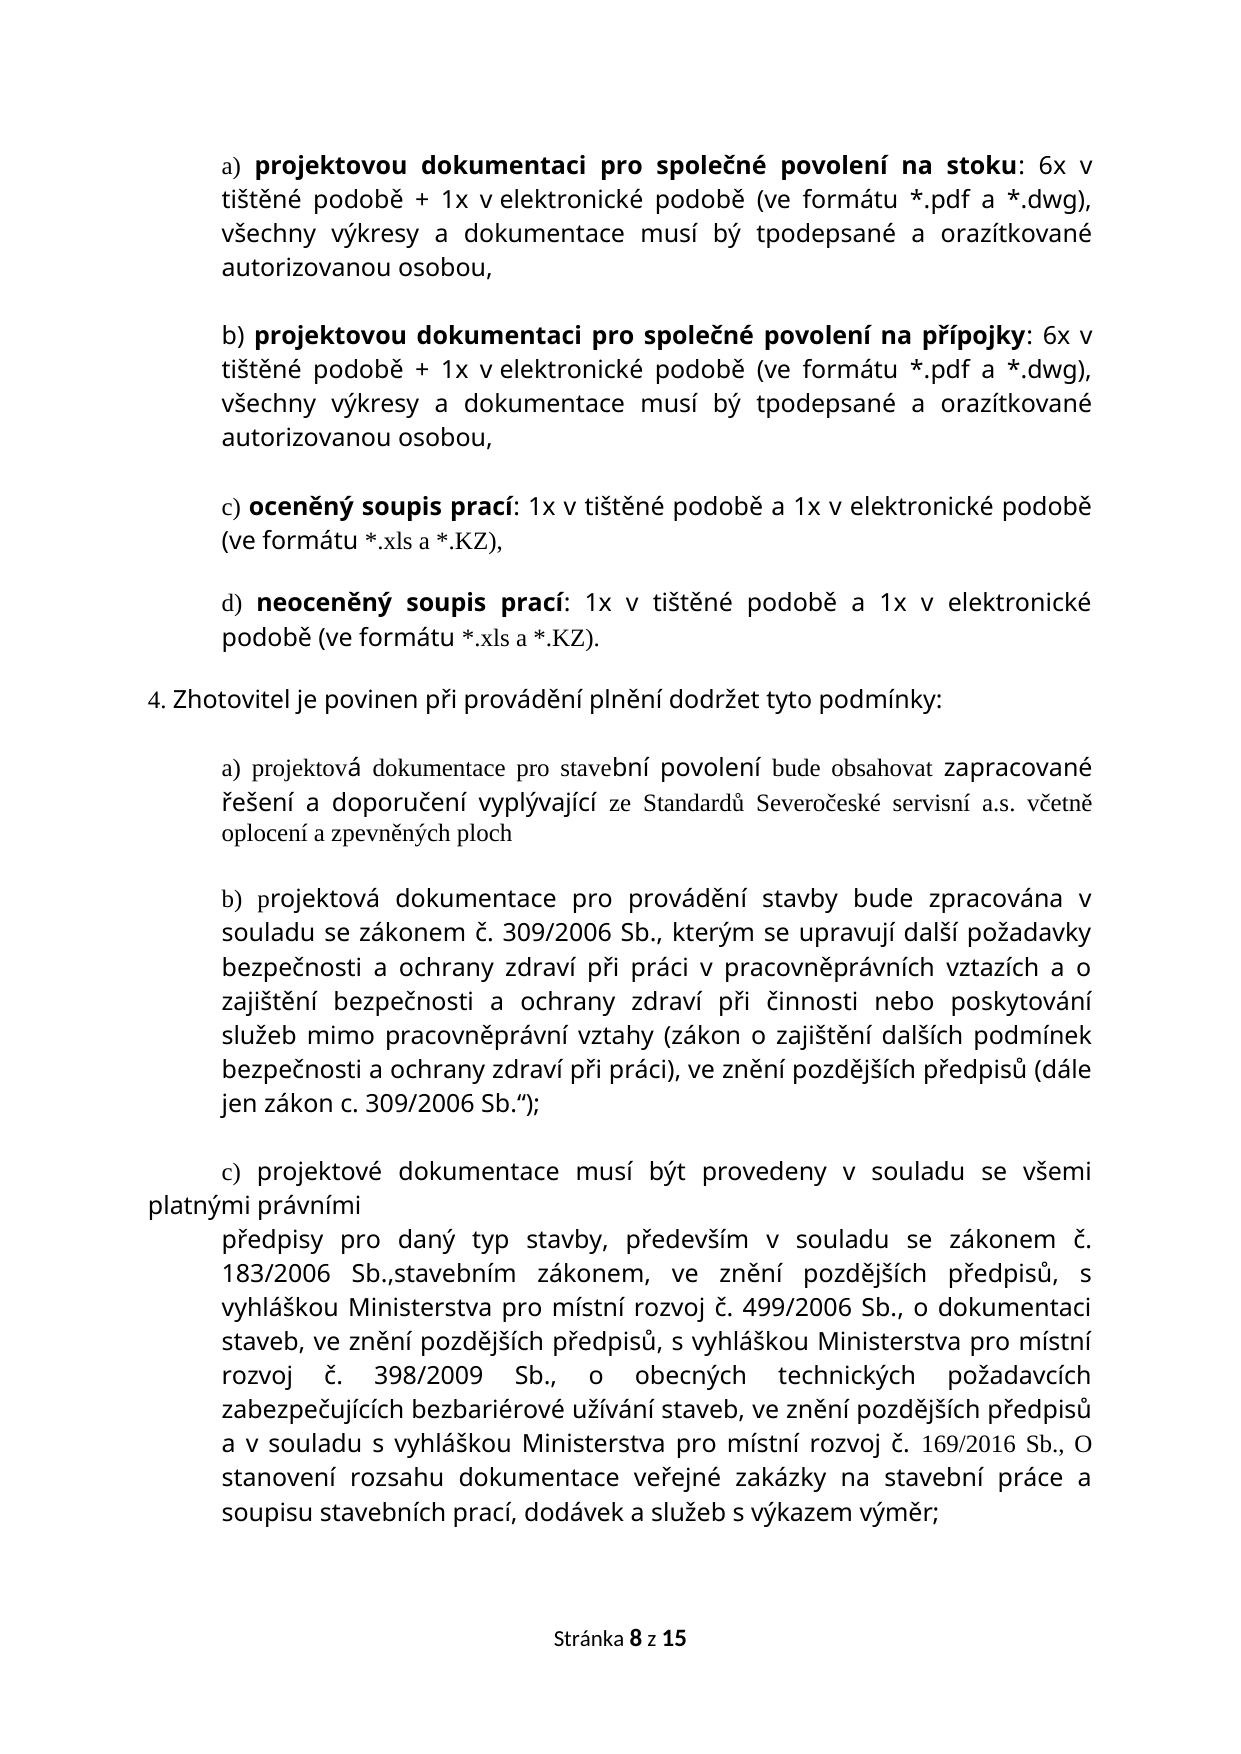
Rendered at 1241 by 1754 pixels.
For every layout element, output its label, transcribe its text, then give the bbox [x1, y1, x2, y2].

text c) projektové dokumentace musí být provedeny v souladu se všemi platnými právními [148, 1153, 1093, 1222]
text b) projektová dokumentace pro provádění stavby bude zpracována v souladu se zákonem č. 309/2006 Sb., kterým se upravují další požadavky bezpečnosti a ochrany zdraví při práci v pracovněprávních vztazích a o zajištění bezpečnosti a ochrany zdraví při činnosti nebo poskytování služeb mimo pracovněprávní vztahy (zákon o zajištění dalších podmínek bezpečnosti a ochrany zdraví při práci), ve znění pozdějších předpisů (dále jen zákon c. 309/2006 Sb.“); [221, 881, 1093, 1119]
text c) oceněný soupis prací: 1x v tištěné podobě a 1x v elektronické podobě (ve formátu *.xls a *.KZ), [221, 488, 1093, 556]
text a) projektová dokumentace pro stavební povolení bude obsahovat zapracované řešení a doporučení vyplývající ze Standardů Severočeské servisní a.s. včetně oplocení a zpevněných ploch [221, 750, 1093, 847]
text 4. Zhotovitel je povinen při provádění plnění dodržet tyto podmínky: [148, 682, 1093, 716]
text a) projektovou dokumentaci pro společné povolení na stoku: 6x v tištěné podobě + 1x v elektronické podobě (ve formátu *.pdf a *.dwg), všechny výkresy a dokumentace musí bý tpodepsané a orazítkované autorizovanou osobou, [221, 148, 1093, 284]
text předpisy pro daný typ stavby, především v souladu se zákonem č. 183/2006 Sb.,stavebním zákonem, ve znění pozdějších předpisů, s vyhláškou Ministerstva pro místní rozvoj č. 499/2006 Sb., o dokumentaci staveb, ve znění pozdějších předpisů, s vyhláškou Ministerstva pro místní rozvoj č. 398/2009 Sb., o obecných technických požadavcích zabezpečujících bezbariérové užívání staveb, ve znění pozdějších předpisů a v souladu s vyhláškou Ministerstva pro místní rozvoj č. 169/2016 Sb., O stanovení rozsahu dokumentace veřejné zakázky na stavební práce a soupisu stavebních prací, dodávek a služeb s výkazem výměr; [221, 1222, 1093, 1528]
text d) neoceněný soupis prací: 1x v tištěné podobě a 1x v elektronické podobě (ve formátu *.xls a *.KZ). [221, 585, 1093, 653]
text b) projektovou dokumentaci pro společné povolení na přípojky: 6x v tištěné podobě + 1x v elektronické podobě (ve formátu *.pdf a *.dwg), všechny výkresy a dokumentace musí bý tpodepsané a orazítkované autorizovanou osobou, [221, 318, 1093, 454]
